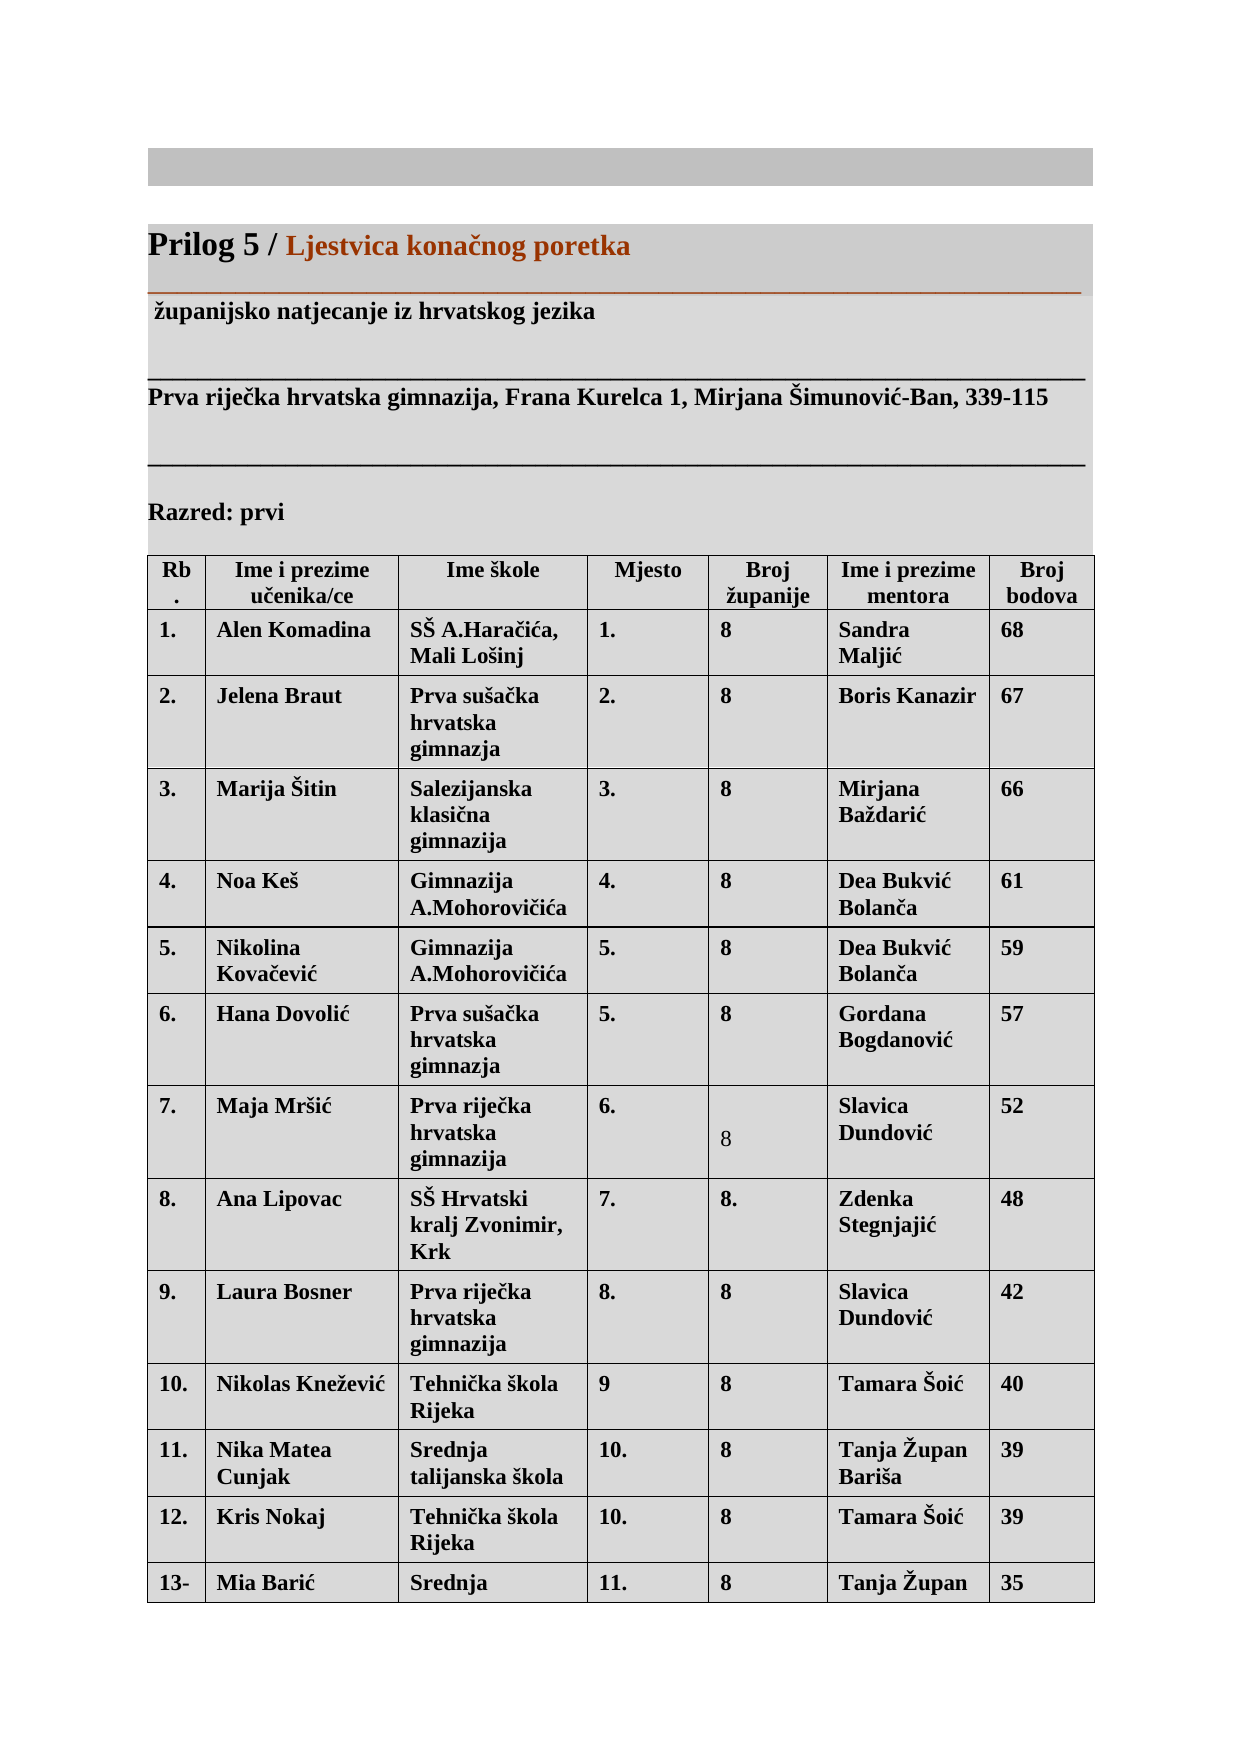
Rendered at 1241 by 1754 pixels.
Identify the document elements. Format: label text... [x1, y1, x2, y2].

text Razred: prvi [148, 497, 1093, 526]
table_cell 7. [588, 1179, 708, 1270]
table_header Broj županije [709, 556, 827, 609]
table_cell Nikolas Knežević [206, 1364, 398, 1429]
table_header Ime i prezime učenika/ce [206, 556, 398, 609]
table_cell 11. [148, 1430, 205, 1496]
table_cell 2. [148, 676, 205, 767]
table_cell 61 [990, 861, 1094, 926]
table_cell 68 [990, 610, 1094, 675]
table_cell Dea Bukvić Bolanča [828, 928, 989, 993]
table_header Ime škole [399, 556, 587, 609]
table_cell Slavica Dundović [828, 1086, 989, 1178]
table_cell 11. [588, 1563, 708, 1602]
table_cell Prva sušačka hrvatska gimnazja [399, 676, 587, 767]
table_cell 3. [148, 769, 205, 860]
table_cell 10. [588, 1497, 708, 1562]
table_cell 8 [709, 1086, 827, 1178]
table_cell Laura Bosner [206, 1271, 398, 1363]
table_cell Ana Lipovac [206, 1179, 398, 1270]
table_header Mjesto [588, 556, 708, 609]
table_cell Maja Mršić [206, 1086, 398, 1178]
table_cell 8 [709, 1271, 827, 1363]
table_cell 8. [709, 1179, 827, 1270]
table_cell 35 [990, 1563, 1094, 1602]
table_cell 3. [588, 769, 708, 860]
table_cell Tehnička škola Rijeka [399, 1364, 587, 1429]
table_cell Slavica Dundović [828, 1271, 989, 1363]
table_cell 8 [709, 769, 827, 860]
table_cell 12. [148, 1497, 205, 1562]
table_cell Prva riječka hrvatska gimnazija [399, 1271, 587, 1363]
table_cell 66 [990, 769, 1094, 860]
table_cell 4. [588, 861, 708, 926]
table_cell Zdenka Stegnjajić [828, 1179, 989, 1270]
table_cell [399, 1563, 587, 1602]
table_cell 67 [990, 676, 1094, 767]
table_cell 7. [148, 1086, 205, 1178]
table_cell 4. [148, 861, 205, 926]
table_cell 39 [990, 1430, 1094, 1496]
table_cell 2. [588, 676, 708, 767]
table_cell Kris Nokaj [206, 1497, 398, 1562]
table_cell Boris Kanazir [828, 676, 989, 767]
table_cell Prva sušačka hrvatska gimnazja [399, 994, 587, 1085]
table_cell 6. [588, 1086, 708, 1178]
table_cell Tamara Šoić [828, 1364, 989, 1429]
table_cell Tehnička škola Rijeka [399, 1497, 587, 1562]
table_cell 8 [709, 610, 827, 675]
table_cell 48 [990, 1179, 1094, 1270]
text ___________________________________________________________________________ [148, 440, 1093, 469]
table_cell 1. [588, 610, 708, 675]
table_cell 8 [709, 1364, 827, 1429]
table_cell 8 [709, 676, 827, 767]
table_cell 8 [709, 1497, 827, 1562]
table_cell Srednja talijanska škola [399, 1430, 587, 1496]
table_cell 6. [148, 994, 205, 1085]
table_cell 8. [148, 1179, 205, 1270]
table_cell Alen Komadina [206, 610, 398, 675]
table_cell Jelena Braut [206, 676, 398, 767]
table_cell 8 [709, 1563, 827, 1602]
table_cell 39 [990, 1497, 1094, 1562]
table_cell Mia Barić [206, 1563, 398, 1602]
table_cell Sandra Maljić [828, 610, 989, 675]
table_cell Nika Matea Cunjak [206, 1430, 398, 1496]
table_cell Gordana Bogdanović [828, 994, 989, 1085]
table_cell 13- [148, 1563, 205, 1602]
table_cell Gimnazija A.Mohorovičića [399, 861, 587, 926]
table_cell Tanja Župan Bariša [828, 1430, 989, 1496]
table_cell 8 [709, 928, 827, 993]
table_cell 8. [588, 1271, 708, 1363]
text ___________________________________________________________________________ [148, 354, 1093, 382]
table_cell Nikolina Kovačević [206, 928, 398, 993]
table_cell 8 [709, 994, 827, 1085]
table_cell 9 [588, 1364, 708, 1429]
table_cell SŠ A.Haračića, Mali Lošinj [399, 610, 587, 675]
table_cell Dea Bukvić Bolanča [828, 861, 989, 926]
table_cell Tanja Župan Bariša [828, 1563, 989, 1602]
table_cell 10. [148, 1364, 205, 1429]
table_header Rb. [148, 556, 205, 609]
table_cell Mirjana Baždarić [828, 769, 989, 860]
table_cell Hana Dovolić [206, 994, 398, 1085]
text ________________________________________________________________ [148, 263, 1093, 296]
text Prva riječka hrvatska gimnazija, Frana Kurelca 1, Mirjana Šimunović-Ban, 339-115 [148, 382, 1093, 411]
table_cell 9. [148, 1271, 205, 1363]
table_cell Tamara Šoić [828, 1497, 989, 1562]
table_cell Prva riječka hrvatska gimnazija [399, 1086, 587, 1178]
table_cell Salezijanska klasična gimnazija [399, 769, 587, 860]
table_cell Gimnazija A.Mohorovičića [399, 928, 587, 993]
text županijsko natjecanje iz hrvatskog jezika [148, 296, 1093, 325]
table_cell 40 [990, 1364, 1094, 1429]
table_cell 57 [990, 994, 1094, 1085]
table_cell 8 [709, 861, 827, 926]
table_cell 5. [588, 928, 708, 993]
table_cell 5. [588, 994, 708, 1085]
table_cell 10. [588, 1430, 708, 1496]
table_cell 52 [990, 1086, 1094, 1178]
table_cell 5. [148, 928, 205, 993]
text Prilog 5 / Ljestvica konačnog poretka [148, 224, 1093, 263]
table_cell SŠ Hrvatski kralj Zvonimir, Krk [399, 1179, 587, 1270]
table_cell 59 [990, 928, 1094, 993]
table_cell 8 [709, 1430, 827, 1496]
table_header Broj bodova [990, 556, 1094, 609]
table_cell 42 [990, 1271, 1094, 1363]
table_header Ime i prezime mentora [828, 556, 989, 609]
table_cell Noa Keš [206, 861, 398, 926]
table_cell 1. [148, 610, 205, 675]
table_cell Marija Šitin [206, 769, 398, 860]
